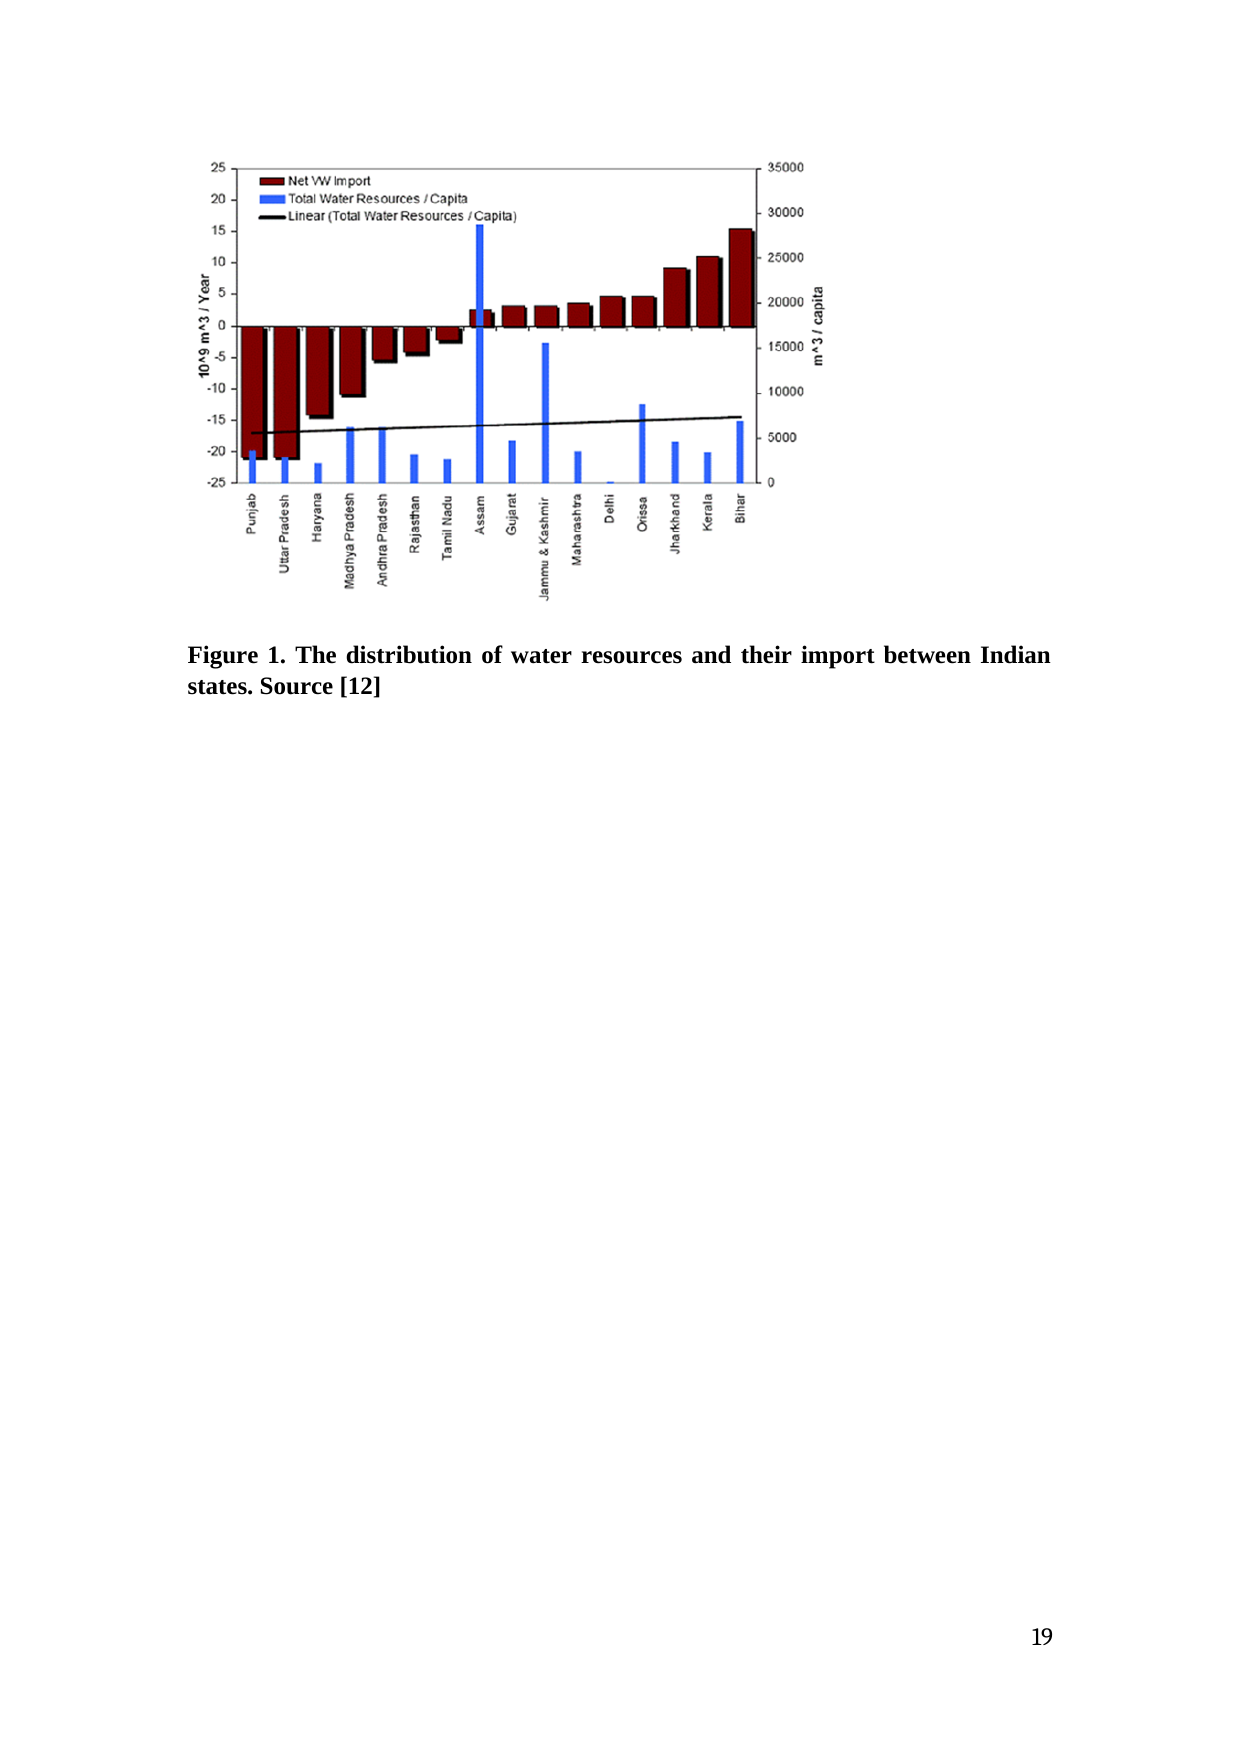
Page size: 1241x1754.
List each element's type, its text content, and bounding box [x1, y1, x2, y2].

text Figure 1. The distribution of water resources and their import between Indian states. Source [12] [187, 637, 1053, 700]
picture [187, 150, 833, 606]
